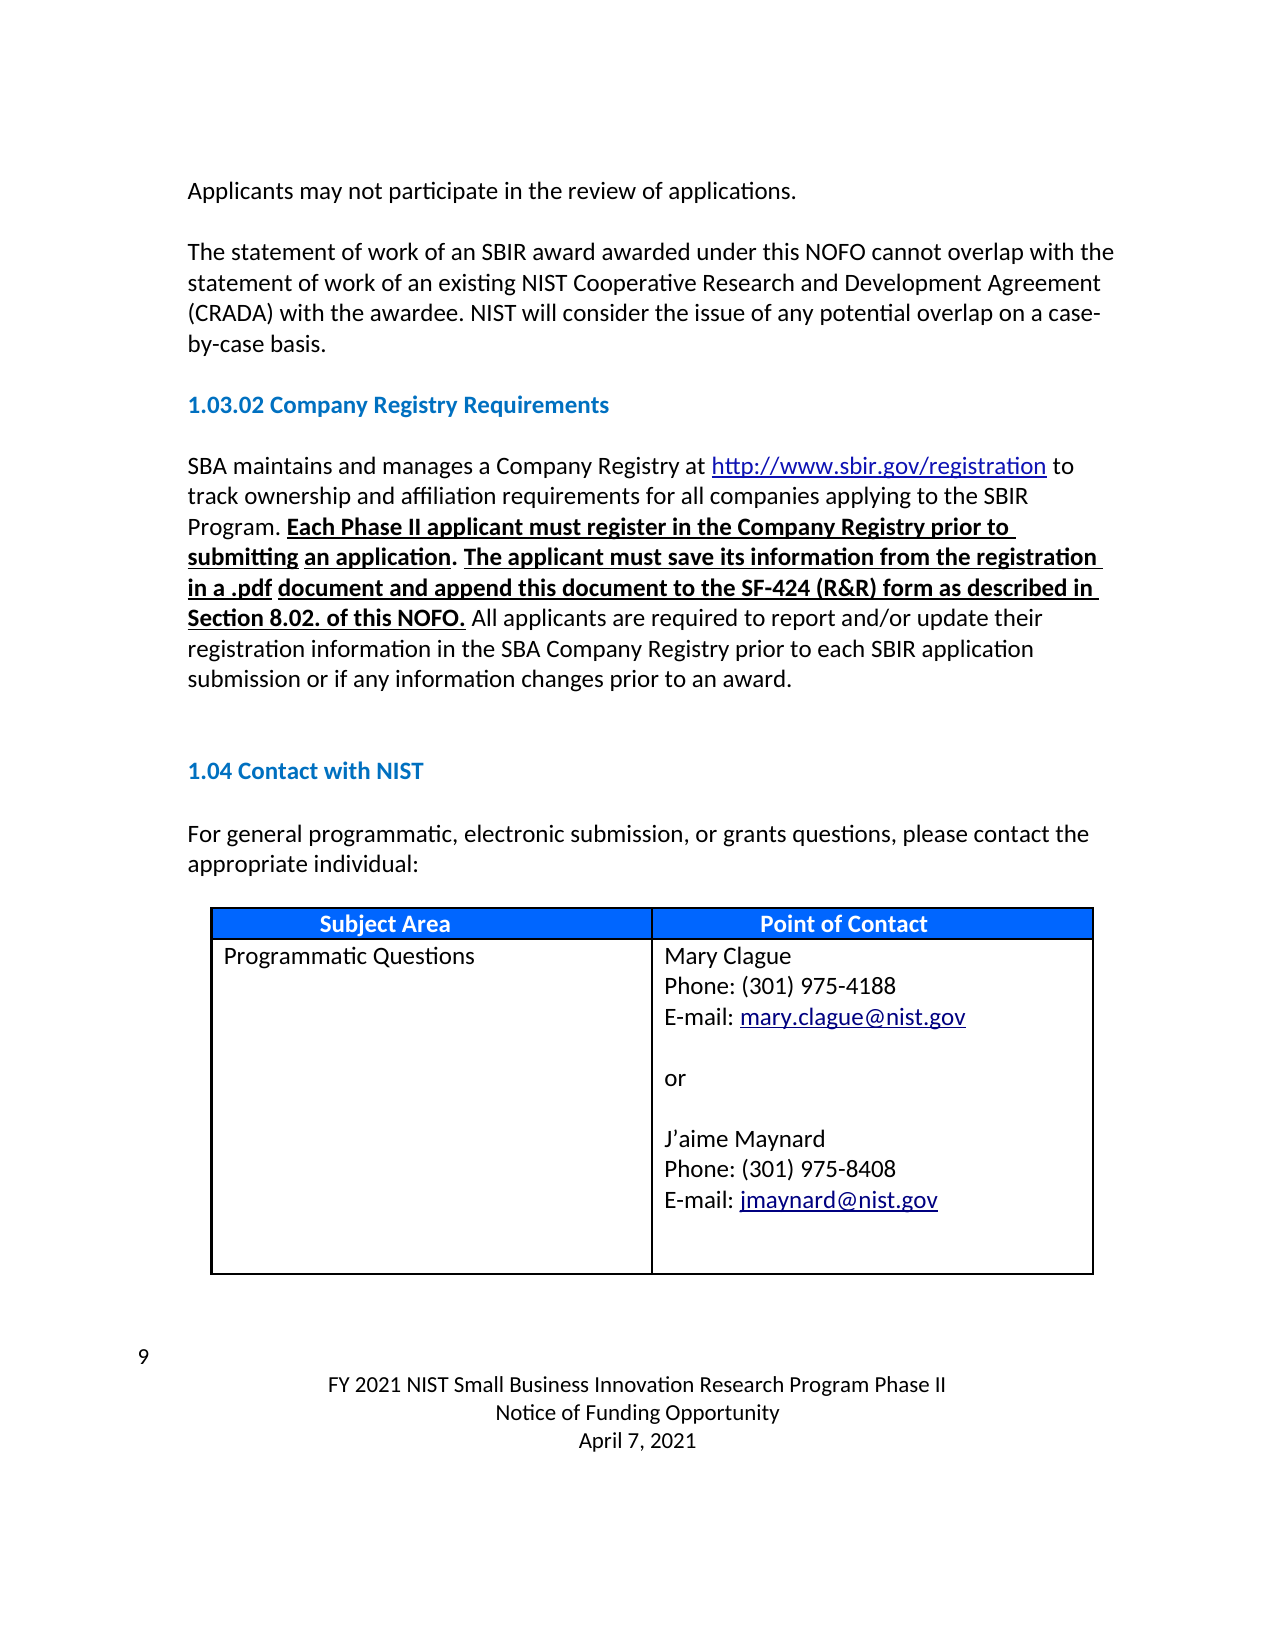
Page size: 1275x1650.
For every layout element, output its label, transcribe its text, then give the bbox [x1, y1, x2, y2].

text Applicants may not participate in the review of applications. [187, 175, 1137, 206]
table_header Point of Contact [653, 909, 1092, 938]
text For general programmatic, electronic submission, or grants questions, please contact the appropriate individual: [187, 818, 1093, 879]
table_cell Mary Clague Phone: (301) 975-4188 E-mail: mary.clague@nist.gov or J’aime Maynard Phone: (301) 975-8408 E-mail: jmaynard@nist.gov [653, 940, 1092, 1273]
text SBA maintains and manages a Company Registry at http://www.sbir.gov/registration to track ownership and affiliation requirements for all companies applying to the SBIR Program. Each Phase II applicant must register in the Company Registry prior to submitting an application. The applicant must save its information from the registration in a .pdf document and append this document to the SF-424 (R&R) form as described in Section 8.02. of this NOFO. All applicants are required to report and/or update their registration information in the SBA Company Registry prior to each SBIR application submission or if any information changes prior to an award. [187, 450, 1123, 694]
list Contact with NIST [187, 755, 1137, 786]
list Company Registry Requirements [187, 389, 1137, 419]
text The statement of work of an SBIR award awarded under this NOFO cannot overlap with the statement of work of an existing NIST Cooperative Research and Development Agreement (CRADA) with the awardee. NIST will consider the issue of any potential overlap on a case- by-case basis. [187, 236, 1115, 358]
table_header Subject Area [213, 909, 651, 938]
table_cell Programmatic Questions [213, 940, 651, 1273]
